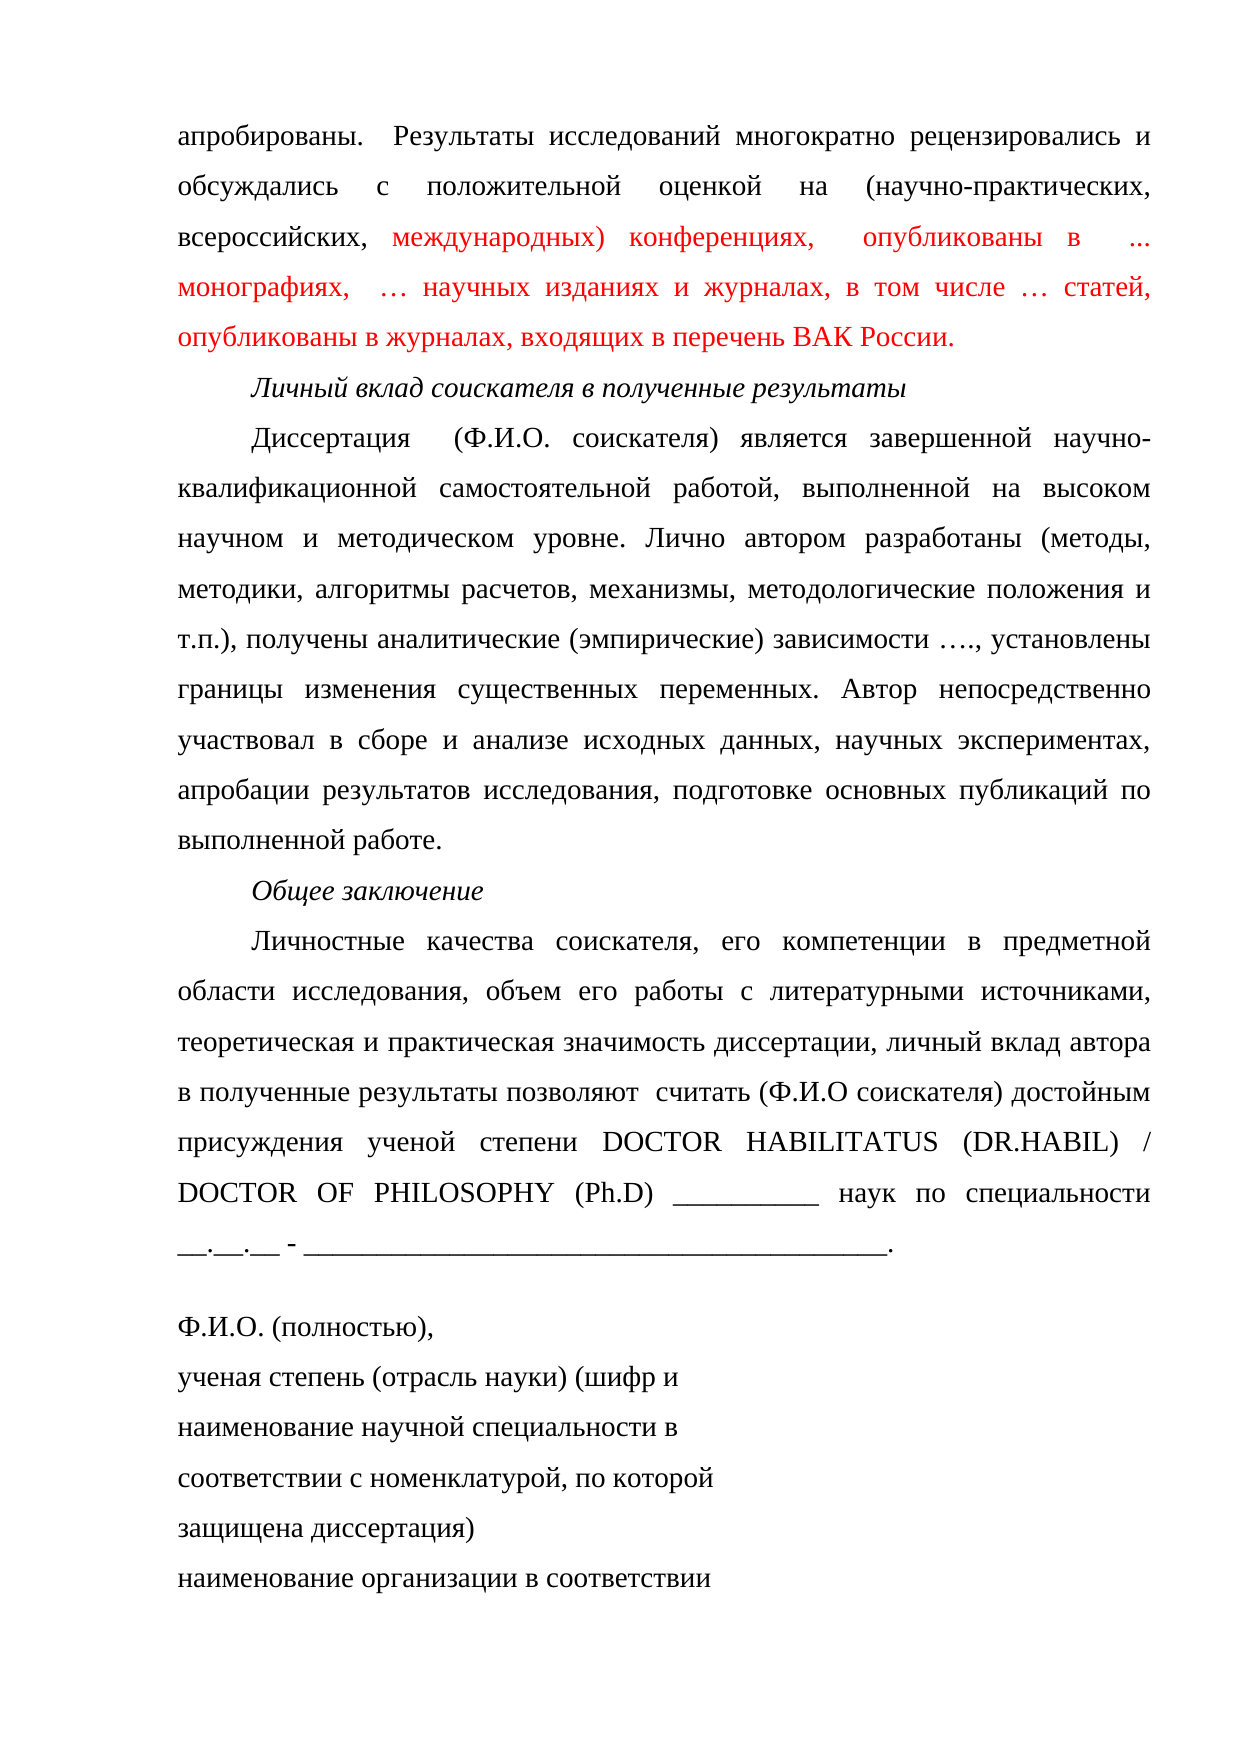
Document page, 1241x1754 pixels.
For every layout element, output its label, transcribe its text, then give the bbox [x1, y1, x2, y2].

text наименование организации в соответствии [177, 1560, 1152, 1594]
list Диссертация (Ф.И.О. соискателя) является завершенной научно-квалификационной самостоятельной работой, выполненной на высоком научном и методическом уровне. Лично автором разработаны (методы, методики, алгоритмы расчетов, механизмы, методологические положения и т.п.), получены аналитические (эмпирические) зависимости …., установлены границы изменения существенных переменных. Автор непосредственно участвовал в сборе и анализе исходных данных, научных экспериментах, апробации результатов исследования, подготовке основных публикаций по выполненной работе. [177, 420, 1152, 856]
text защищена диссертация) [177, 1510, 1152, 1544]
text наименование научной специальности в [177, 1409, 1152, 1443]
list Общее заключение [177, 873, 1152, 906]
text Ф.И.О. (полностью), [177, 1309, 1152, 1342]
text соответствии с номенклатурой, по которой [177, 1460, 1152, 1493]
text ученая степень (отрасль науки) (шифр и [177, 1359, 1152, 1393]
list Личностные качества соискателя, его компетенции в предметной области исследования, объем его работы с литературными источниками, теоретическая и практическая значимость диссертации, личный вклад автора в полученные результаты позволяют считать (Ф.И.О соискателя) достойным присуждения ученой степени DOCTOR HABILITATUS (DR.HABIL) / DOCTOR OF PHILOSOPHY (Ph.D) __________ наук по специальности __.__.__ - ________________________________________. [177, 923, 1152, 1258]
list Личный вклад соискателя в полученные результаты [177, 370, 1152, 403]
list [177, 118, 1152, 353]
